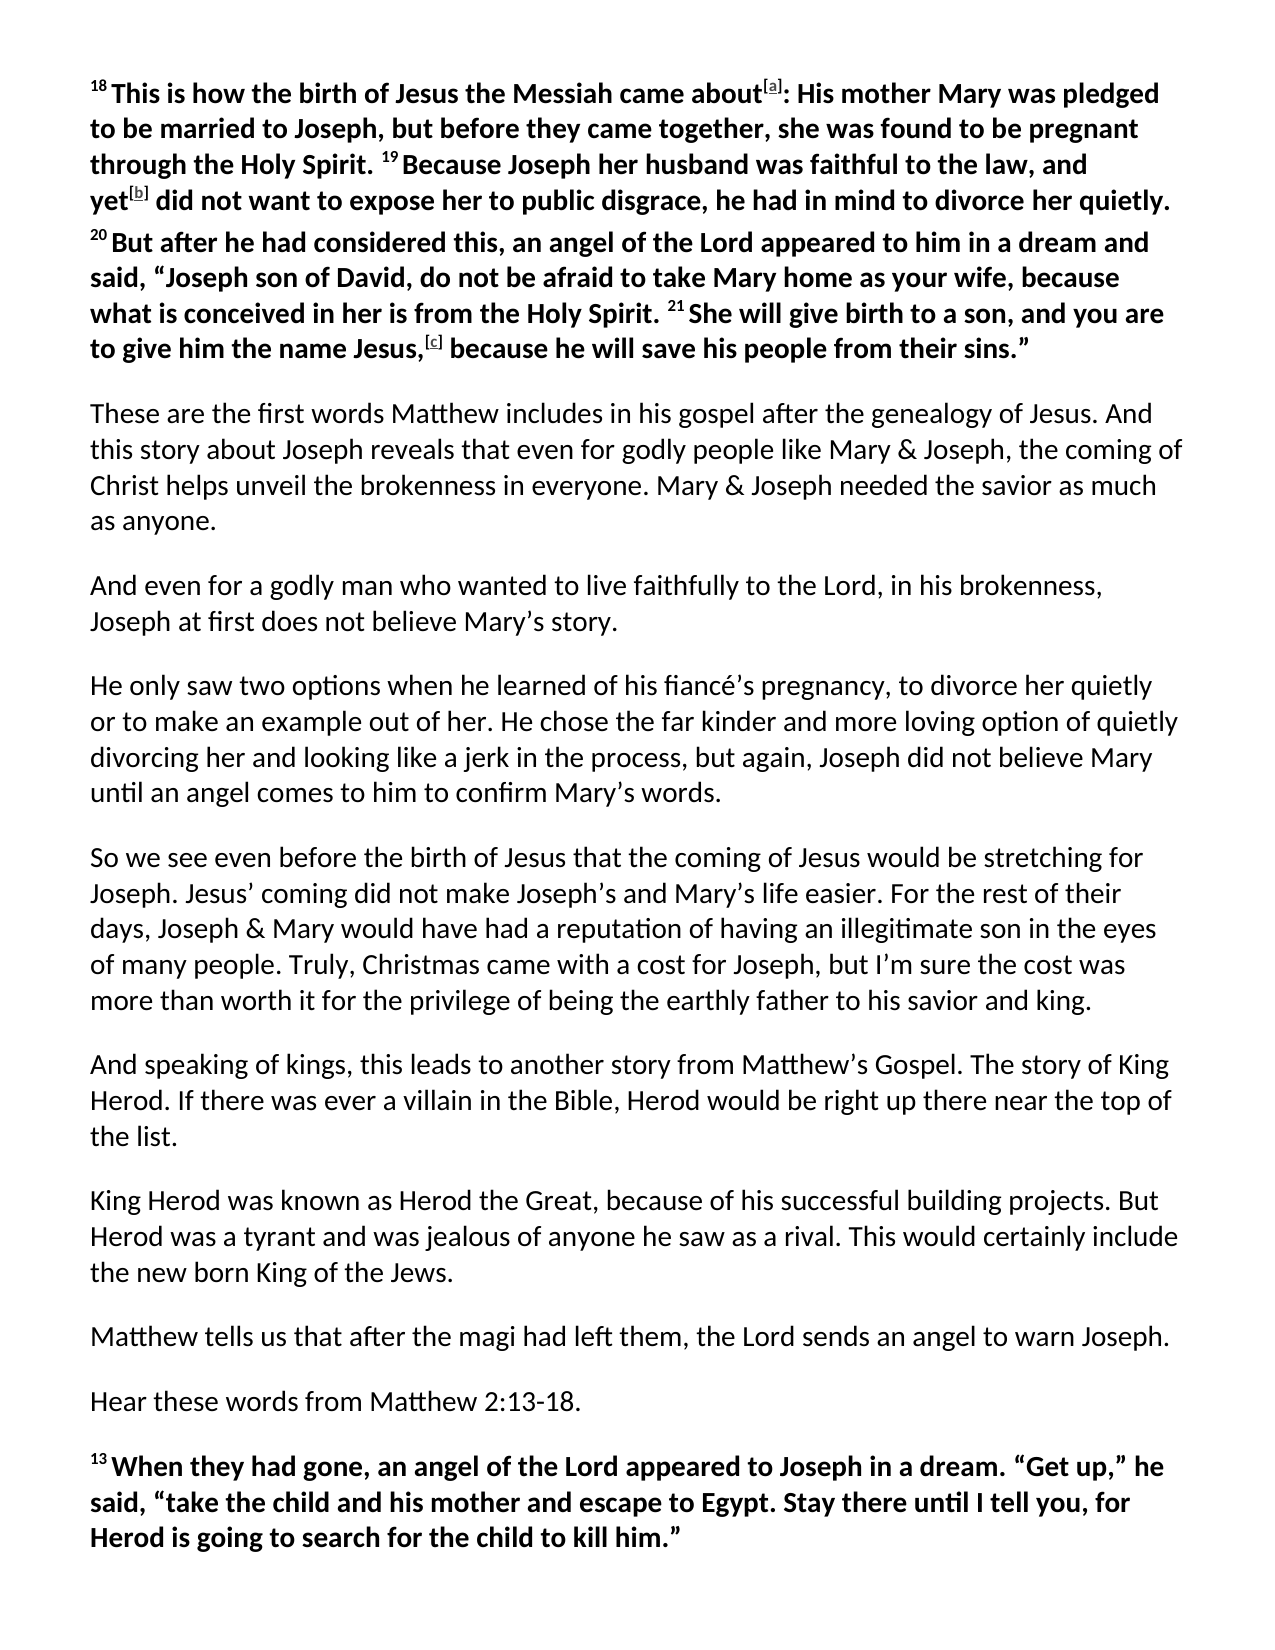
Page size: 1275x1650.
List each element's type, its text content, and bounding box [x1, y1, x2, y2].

text 18 This is how the birth of Jesus the Messiah came about[a]: His mother Mary was pledged to be married to Joseph, but before they came together, she was found to be pregnant through the Holy Spirit. 19 Because Joseph her husband was faithful to the law, and yet[b] did not want to expose her to public disgrace, he had in mind to divorce her quietly. [90, 75, 1185, 217]
text King Herod was known as Herod the Great, because of his successful building projects. But Herod was a tyrant and was jealous of anyone he saw as a rival. This would certainly include the new born King of the Jews. [90, 1182, 1185, 1289]
text And speaking of kings, this leads to another story from Matthew’s Gospel. The story of King Herod. If there was ever a villain in the Bible, Herod would be right up there near the top of the list. [90, 1046, 1185, 1153]
text And even for a godly man who wanted to live faithfully to the Lord, in his brokenness, Joseph at first does not believe Mary’s story. [90, 567, 1185, 638]
text So we see even before the birth of Jesus that the coming of Jesus would be stretching for Joseph. Jesus’ coming did not make Joseph’s and Mary’s life easier. For the rest of their days, Joseph & Mary would have had a reputation of having an illegitimate son in the eyes of many people. Truly, Christmas came with a cost for Joseph, but I’m sure the cost was more than worth it for the privilege of being the earthly father to his savior and king. [90, 839, 1185, 1017]
text Hear these words from Matthew 2:13-18. [90, 1383, 1185, 1419]
text 13 When they had gone, an angel of the Lord appeared to Joseph in a dream. “Get up,” he said, “take the child and his mother and escape to Egypt. Stay there until I tell you, for Herod is going to search for the child to kill him.” [90, 1448, 1185, 1555]
text Matthew tells us that after the magi had left them, the Lord sends an angel to warn Joseph. [90, 1318, 1185, 1354]
text These are the first words Matthew includes in his gospel after the genealogy of Jesus. And this story about Joseph reveals that even for godly people like Mary & Joseph, the coming of Christ helps unveil the brokenness in everyone. Mary & Joseph needed the savior as much as anyone. [90, 395, 1185, 538]
text 20 But after he had considered this, an angel of the Lord appeared to him in a dream and said, “Joseph son of David, do not be afraid to take Mary home as your wife, because what is conceived in her is from the Holy Spirit. 21 She will give birth to a son, and you are to give him the name Jesus,[c] because he will save his people from their sins.” [90, 224, 1185, 366]
text He only saw two options when he learned of his fiancé’s pregnancy, to divorce her quietly or to make an example out of her. He chose the far kinder and more loving option of quietly divorcing her and looking like a jerk in the process, but again, Joseph did not believe Mary until an angel comes to him to confirm Mary’s words. [90, 667, 1185, 810]
